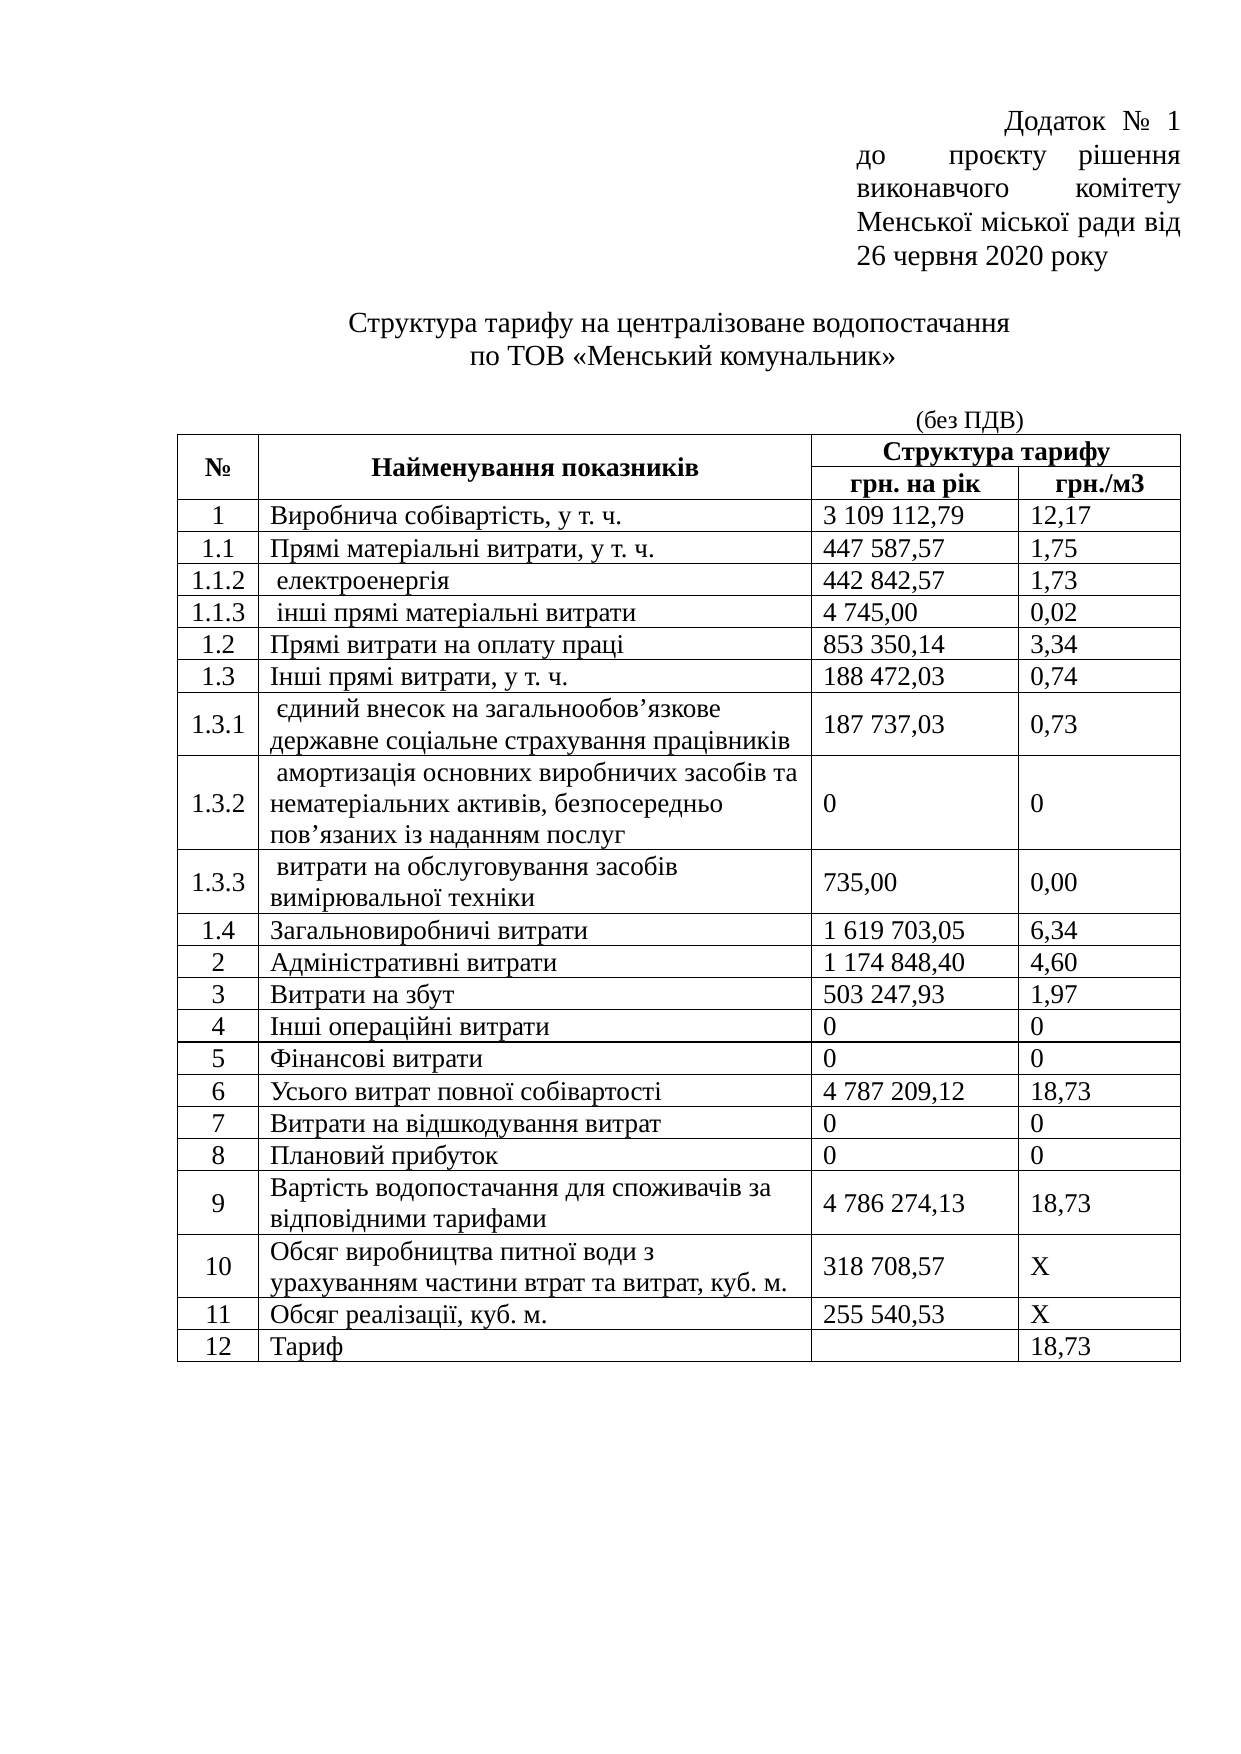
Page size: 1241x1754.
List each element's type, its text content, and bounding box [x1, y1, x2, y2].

table_cell 735,00 [812, 850, 1018, 913]
table_cell Інші операційні витрати [259, 1010, 811, 1041]
table_cell 4 787 209,12 [812, 1075, 1018, 1106]
table_cell Х [1019, 1298, 1180, 1329]
table_cell Фінансові витрати [259, 1043, 811, 1074]
table_cell 12,17 [1019, 500, 1180, 531]
table_cell Адміністративні витрати [259, 946, 811, 977]
table_cell 0 [1019, 1043, 1180, 1074]
table_cell 1 619 703,05 [812, 914, 1018, 945]
table_cell інші прямі матеріальні витрати [259, 596, 811, 627]
text Додаток № 1 до проєкту рішення виконавчого комітету Менської міської ради від 26 червня 2020 року [856, 103, 1181, 271]
table_header Структура тарифу [812, 435, 1180, 466]
table_cell грн./м3 [1019, 467, 1180, 498]
table_cell Виробнича собівартість, у т. ч. [259, 500, 811, 531]
text (без ПДВ) [177, 405, 1181, 434]
table_cell 3,34 [1019, 628, 1180, 659]
table_cell 0,73 [1019, 693, 1180, 755]
table_header № [178, 435, 258, 498]
table_cell 1.1.3 [178, 596, 258, 627]
table_cell 6,34 [1019, 914, 1180, 945]
table_cell амортизація основних виробничих засобів та нематеріальних активів, безпосередньо пов’язаних із наданням послуг [259, 756, 811, 849]
table_cell 0 [812, 1043, 1018, 1074]
table_cell Загальновиробничі витрати [259, 914, 811, 945]
table_cell 0 [812, 756, 1018, 849]
table_cell 1.3.2 [178, 756, 258, 849]
table_cell 1,75 [1019, 532, 1180, 563]
table_cell 10 [178, 1235, 258, 1297]
text по ТОВ «Менський комунальник» [177, 338, 1181, 372]
table_cell Усього витрат повної собівартості [259, 1075, 811, 1106]
table_cell 1.1 [178, 532, 258, 563]
table_cell 1.2 [178, 628, 258, 659]
table_cell 7 [178, 1107, 258, 1138]
table_cell 0 [1019, 1107, 1180, 1138]
table_cell електроенергія [259, 564, 811, 595]
table_cell Прямі матеріальні витрати, у т. ч. [259, 532, 811, 563]
table_cell 4 786 274,13 [812, 1171, 1018, 1233]
table_cell 853 350,14 [812, 628, 1018, 659]
table_cell 442 842,57 [812, 564, 1018, 595]
table_cell Обсяг виробництва питної води з урахуванням частини втрат та витрат, куб. м. [259, 1235, 811, 1297]
table_cell 0 [812, 1010, 1018, 1041]
table_cell 1,97 [1019, 978, 1180, 1009]
table_cell 187 737,03 [812, 693, 1018, 755]
table_cell 18,73 [1019, 1330, 1180, 1361]
table_cell 1.1.2 [178, 564, 258, 595]
table_cell 0 [1019, 1139, 1180, 1170]
table_cell 188 472,03 [812, 660, 1018, 692]
table_cell 447 587,57 [812, 532, 1018, 563]
table_cell [812, 1330, 1018, 1361]
table_cell Вартість водопостачання для споживачів за відповідними тарифами [259, 1171, 811, 1233]
table_cell 1 [178, 500, 258, 531]
table_cell 11 [178, 1298, 258, 1329]
table_cell 1.3.1 [178, 693, 258, 755]
table_cell 4 745,00 [812, 596, 1018, 627]
table_cell Витрати на збут [259, 978, 811, 1009]
table_cell 5 [178, 1043, 258, 1074]
table_cell Тариф [259, 1330, 811, 1361]
table_cell 1.3.3 [178, 850, 258, 913]
table_cell Плановий прибуток [259, 1139, 811, 1170]
text Структура тарифу на централізоване водопостачання [177, 305, 1181, 338]
table_cell 1 174 848,40 [812, 946, 1018, 977]
table_cell Інші прямі витрати, у т. ч. [259, 660, 811, 692]
table_cell 0 [812, 1107, 1018, 1138]
table_cell 503 247,93 [812, 978, 1018, 1009]
table_cell витрати на обслуговування засобів вимірювальної техніки [259, 850, 811, 913]
table_cell 0 [812, 1139, 1018, 1170]
table_cell єдиний внесок на загальнообов’язкове державне соціальне страхування працівників [259, 693, 811, 755]
table_cell 4 [178, 1010, 258, 1041]
table_cell грн. на рік [812, 467, 1018, 498]
table_cell Обсяг реалізації, куб. м. [259, 1298, 811, 1329]
table_cell 2 [178, 946, 258, 977]
table_cell 3 109 112,79 [812, 500, 1018, 531]
table_cell 9 [178, 1171, 258, 1233]
table_header Найменування показників [259, 435, 811, 498]
table_cell Прямі витрати на оплату праці [259, 628, 811, 659]
table_cell 1.3 [178, 660, 258, 692]
table_cell 0 [1019, 1010, 1180, 1041]
table_cell 0,00 [1019, 850, 1180, 913]
table_cell 0,02 [1019, 596, 1180, 627]
table_cell 1,73 [1019, 564, 1180, 595]
table_cell 4,60 [1019, 946, 1180, 977]
table_cell 18,73 [1019, 1171, 1180, 1233]
table_cell 3 [178, 978, 258, 1009]
table_cell 18,73 [1019, 1075, 1180, 1106]
table_cell 318 708,57 [812, 1235, 1018, 1297]
table_cell Витрати на відшкодування витрат [259, 1107, 811, 1138]
table_cell 0,74 [1019, 660, 1180, 692]
table_cell 0 [1019, 756, 1180, 849]
table_cell 12 [178, 1330, 258, 1361]
table_cell 255 540,53 [812, 1298, 1018, 1329]
table_cell 8 [178, 1139, 258, 1170]
table_cell 6 [178, 1075, 258, 1106]
table_cell 1.4 [178, 914, 258, 945]
table_cell Х [1019, 1235, 1180, 1297]
